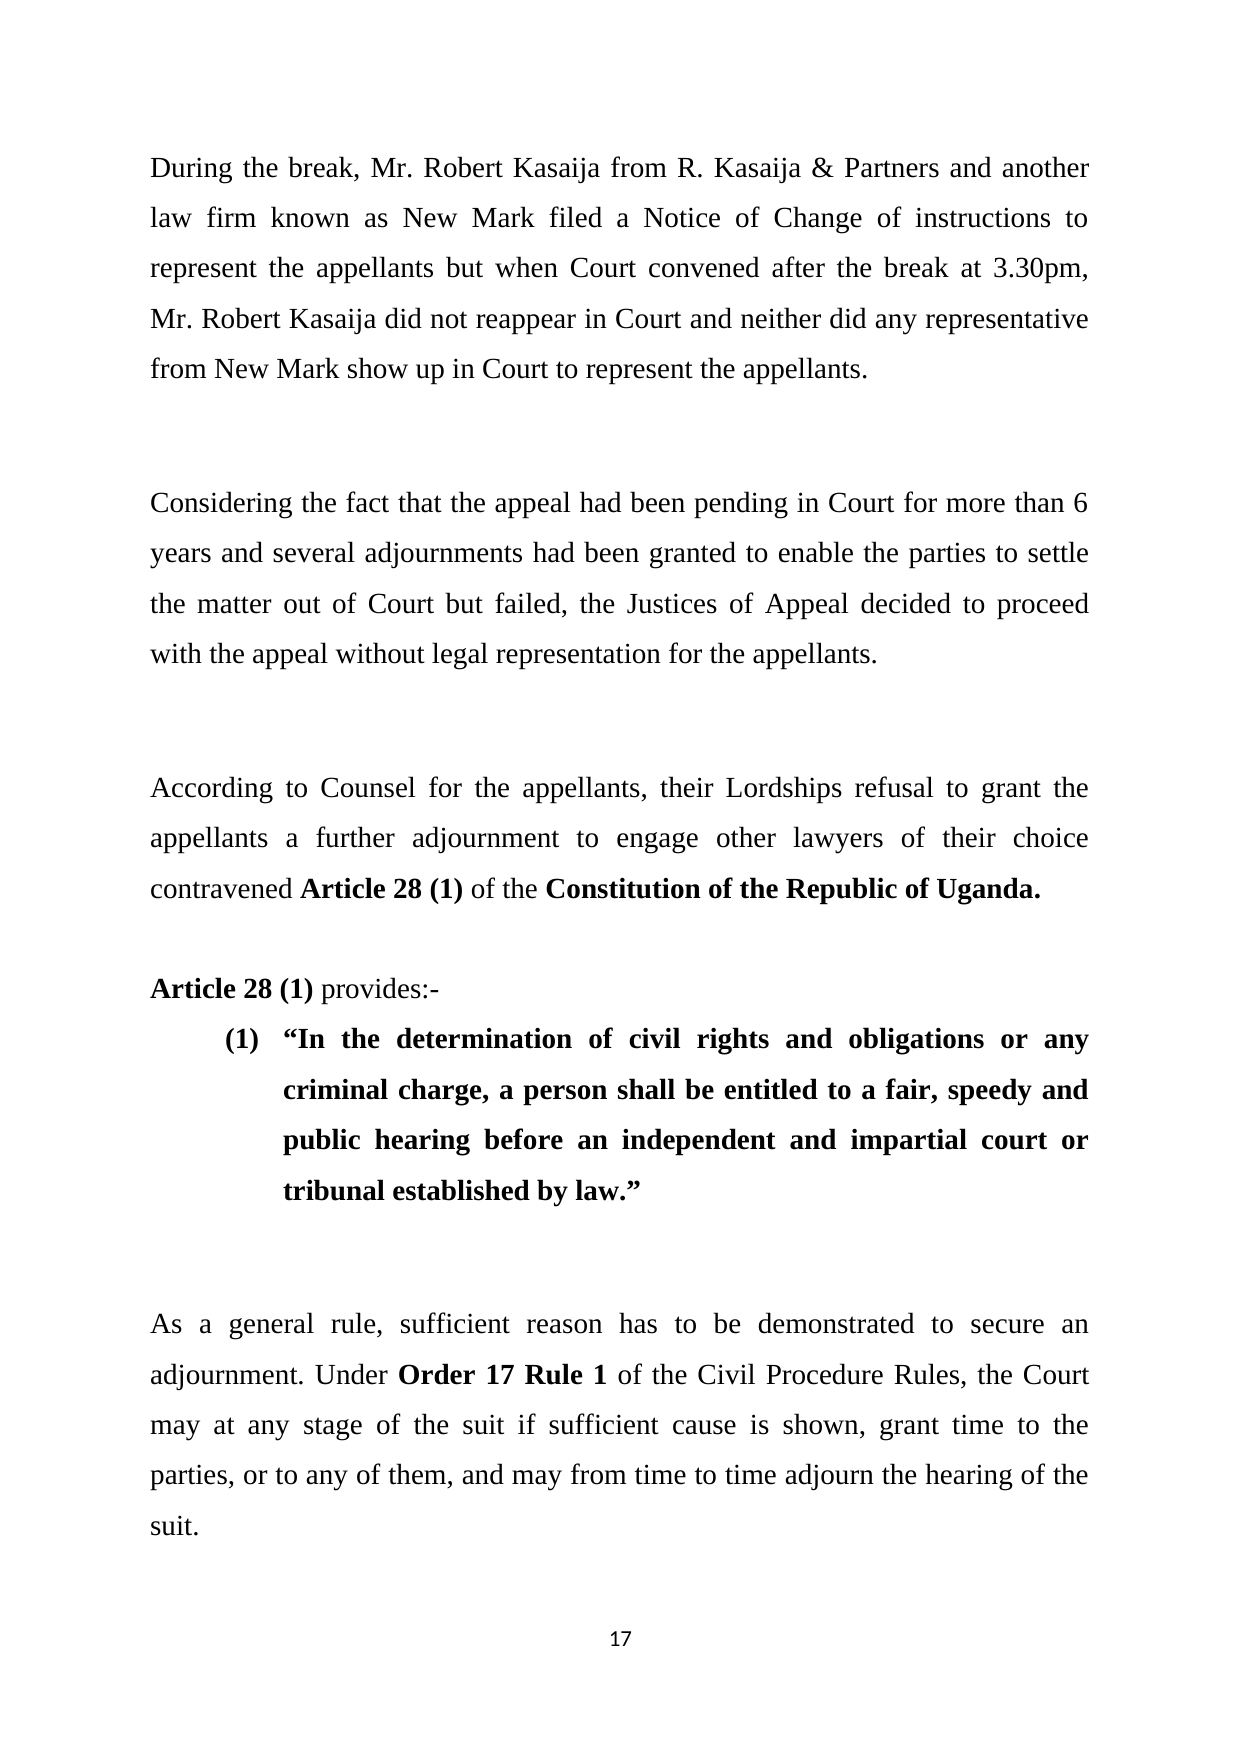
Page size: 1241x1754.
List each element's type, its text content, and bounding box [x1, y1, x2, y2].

text Considering the fact that the appeal had been pending in Court for more than 6 years and several adjournments had been granted to enable the parties to settle the matter out of Court but failed, the Justices of Appeal decided to proceed with the appeal without legal representation for the appellants. [150, 485, 1090, 670]
list “In the determination of civil rights and obligations or any criminal charge, a person shall be entitled to a fair, speedy and public hearing before an independent and impartial court or tribunal established by law.” [225, 1022, 1090, 1206]
text During the break, Mr. Robert Kasaija from R. Kasaija & Partners and another law firm known as New Mark filed a Notice of Change of instructions to represent the appellants but when Court convened after the break at 3.30pm, Mr. Robert Kasaija did not reappear in Court and neither did any representative from New Mark show up in Court to represent the appellants. [150, 150, 1090, 385]
text Article 28 (1) provides:- [150, 971, 1090, 1005]
text As a general rule, sufficient reason has to be demonstrated to secure an adjournment. Under Order 17 Rule 1 of the Civil Procedure Rules, the Court may at any stage of the suit if sufficient cause is shown, grant time to the parties, or to any of them, and may from time to time adjourn the hearing of the suit. [150, 1307, 1090, 1541]
text According to Counsel for the appellants, their Lordships refusal to grant the appellants a further adjournment to engage other lawyers of their choice contravened Article 28 (1) of the Constitution of the Republic of Uganda. [150, 770, 1090, 904]
